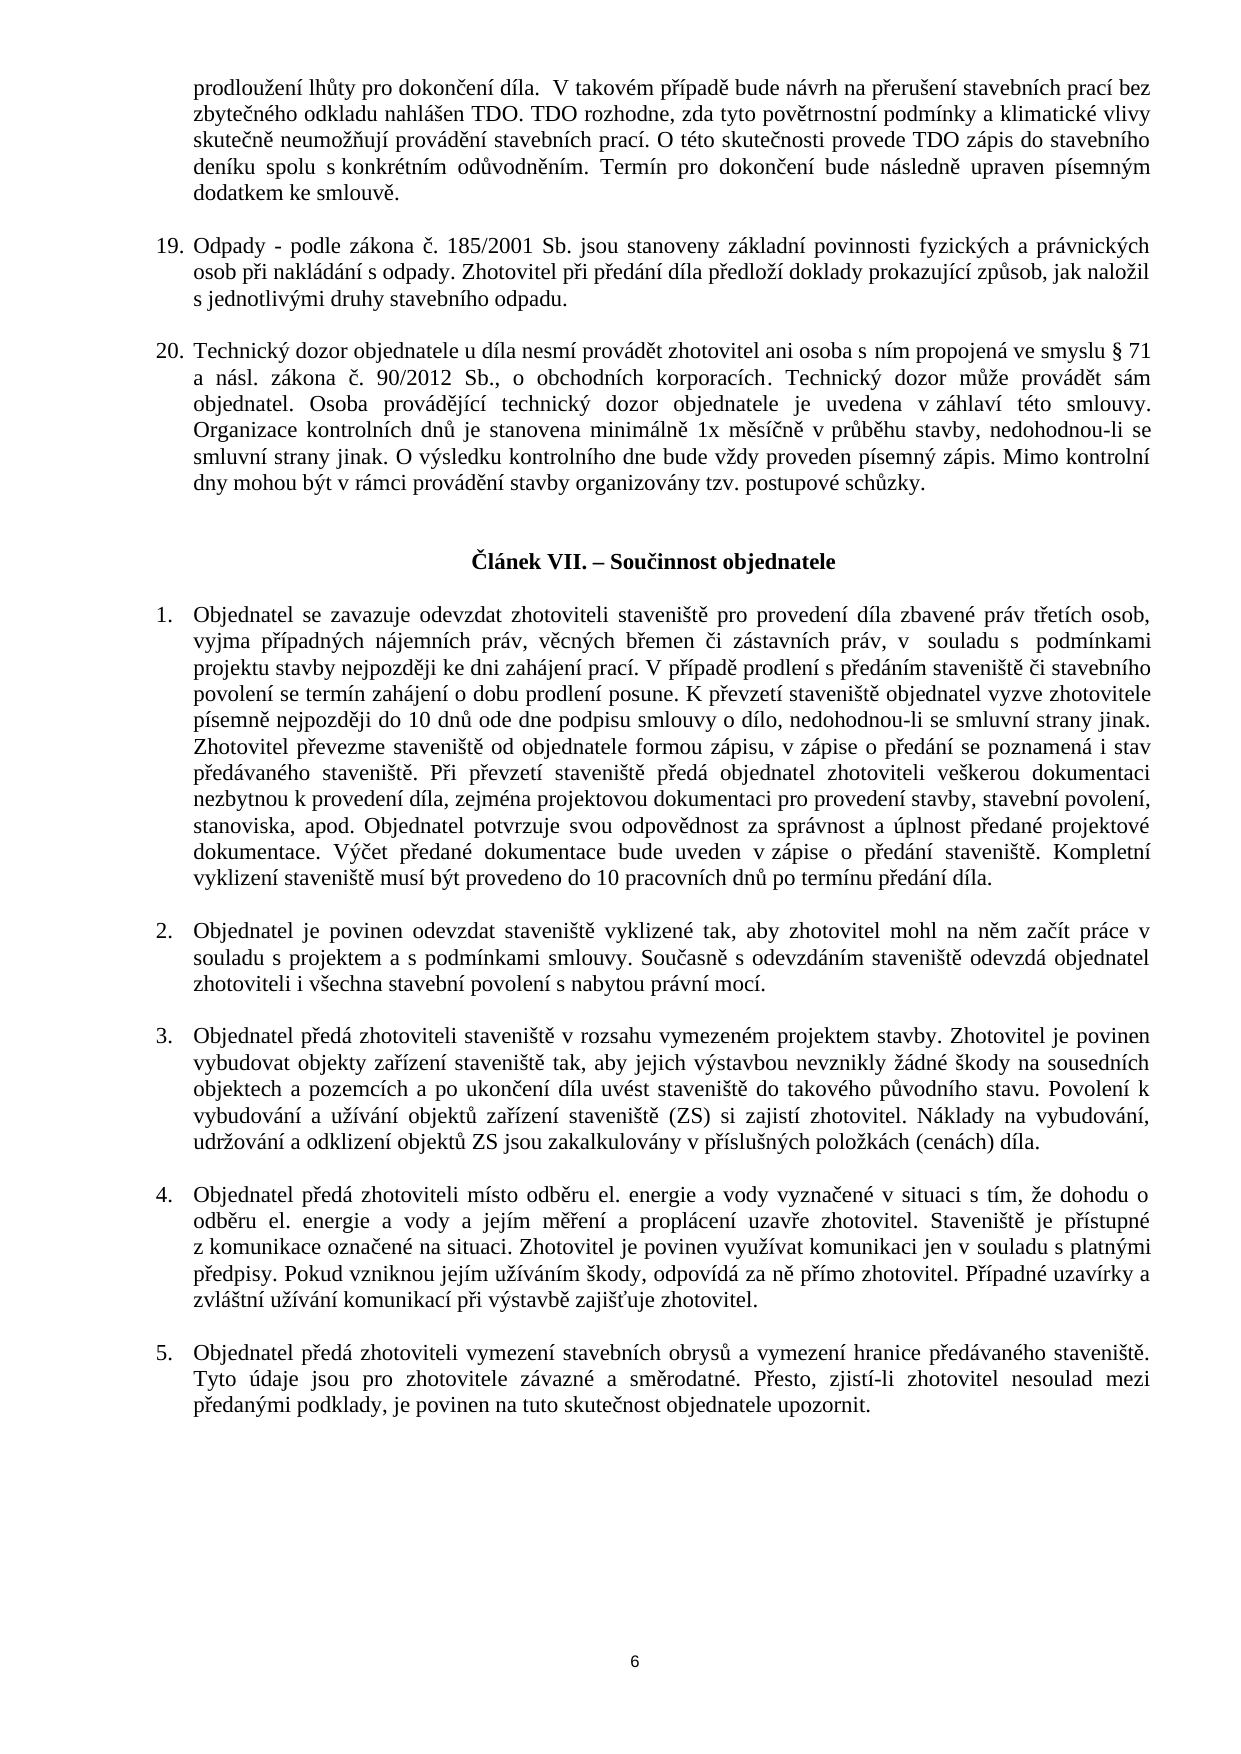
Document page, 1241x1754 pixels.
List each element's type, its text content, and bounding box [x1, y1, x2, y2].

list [156, 74, 1152, 206]
text Článek VII. – Součinnost objednatele [156, 548, 1152, 574]
list Odpady - podle zákona č. 185/2001 Sb. jsou stanoveny základní povinnosti fyzických a právnických osob při nakládání s odpady. Zhotovitel při předání díla předloží doklady prokazující způsob, jak naložil s jednotlivými druhy stavebního odpadu. [156, 232, 1152, 311]
list Objednatel předá zhotoviteli místo odběru el. energie a vody vyznačené v situaci s tím, že dohodu o odběru el. energie a vody a jejím měření a proplácení uzavře zhotovitel. Staveniště je přístupné z komunikace označené na situaci. Zhotovitel je povinen využívat komunikaci jen v souladu s platnými předpisy. Pokud vzniknou jejím užíváním škody, odpovídá za ně přímo zhotovitel. Případné uzavírky a zvláštní užívání komunikací při výstavbě zajišťuje zhotovitel. [156, 1181, 1152, 1312]
list Objednatel předá zhotoviteli staveniště v rozsahu vymezeném projektem stavby. Zhotovitel je povinen vybudovat objekty zařízení staveniště tak, aby jejich výstavbou nevznikly žádné škody na sousedních objektech a pozemcích a po ukončení díla uvést staveniště do takového původního stavu. Povolení k vybudování a užívání objektů zařízení staveniště (ZS) si zajistí zhotovitel. Náklady na vybudování, udržování a odklizení objektů ZS jsou zakalkulovány v příslušných položkách (cenách) díla. [156, 1023, 1152, 1154]
list Technický dozor objednatele u díla nesmí provádět zhotovitel ani osoba s ním propojená ve smyslu § 71 a násl. zákona č. 90/2012 Sb., o obchodních korporacích. Technický dozor může provádět sám objednatel. Osoba provádějící technický dozor objednatele je uvedena v záhlaví této smlouvy. Organizace kontrolních dnů je stanovena minimálně 1x měsíčně v průběhu stavby, nedohodnou-li se smluvní strany jinak. O výsledku kontrolního dne bude vždy proveden písemný zápis. Mimo kontrolní dny mohou být v rámci provádění stavby organizovány tzv. postupové schůzky. [156, 337, 1152, 496]
list Objednatel předá zhotoviteli vymezení stavebních obrysů a vymezení hranice předávaného staveniště. Tyto údaje jsou pro zhotovitele závazné a směrodatné. Přesto, zjistí-li zhotovitel nesoulad mezi předanými podklady, je povinen na tuto skutečnost objednatele upozornit. [156, 1339, 1152, 1418]
list Objednatel je povinen odevzdat staveniště vyklizené tak, aby zhotovitel mohl na něm začít práce v souladu s projektem a s podmínkami smlouvy. Současně s odevzdáním staveniště odevzdá objednatel zhotoviteli i všechna stavební povolení s nabytou právní mocí. [156, 917, 1152, 996]
list Objednatel se zavazuje odevzdat zhotoviteli staveniště pro provedení díla zbavené práv třetích osob, vyjma případných nájemních práv, věcných břemen či zástavních práv, v souladu s podmínkami projektu stavby nejpozději ke dni zahájení prací. V případě prodlení s předáním staveniště či stavebního povolení se termín zahájení o dobu prodlení posune. K převzetí staveniště objednatel vyzve zhotovitele písemně nejpozději do 10 dnů ode dne podpisu smlouvy o dílo, nedohodnou-li se smluvní strany jinak. Zhotovitel převezme staveniště od objednatele formou zápisu, v zápise o předání se poznamená i stav předávaného staveniště. Při převzetí staveniště předá objednatel zhotoviteli veškerou dokumentaci nezbytnou k provedení díla, zejména projektovou dokumentaci pro provedení stavby, stavební povolení, stanoviska, apod. Objednatel potvrzuje svou odpovědnost za správnost a úplnost předané projektové dokumentace. Výčet předané dokumentace bude uveden v zápise o předání staveniště. Kompletní vyklizení staveniště musí být provedeno do 10 pracovních dnů po termínu předání díla. [156, 601, 1152, 891]
